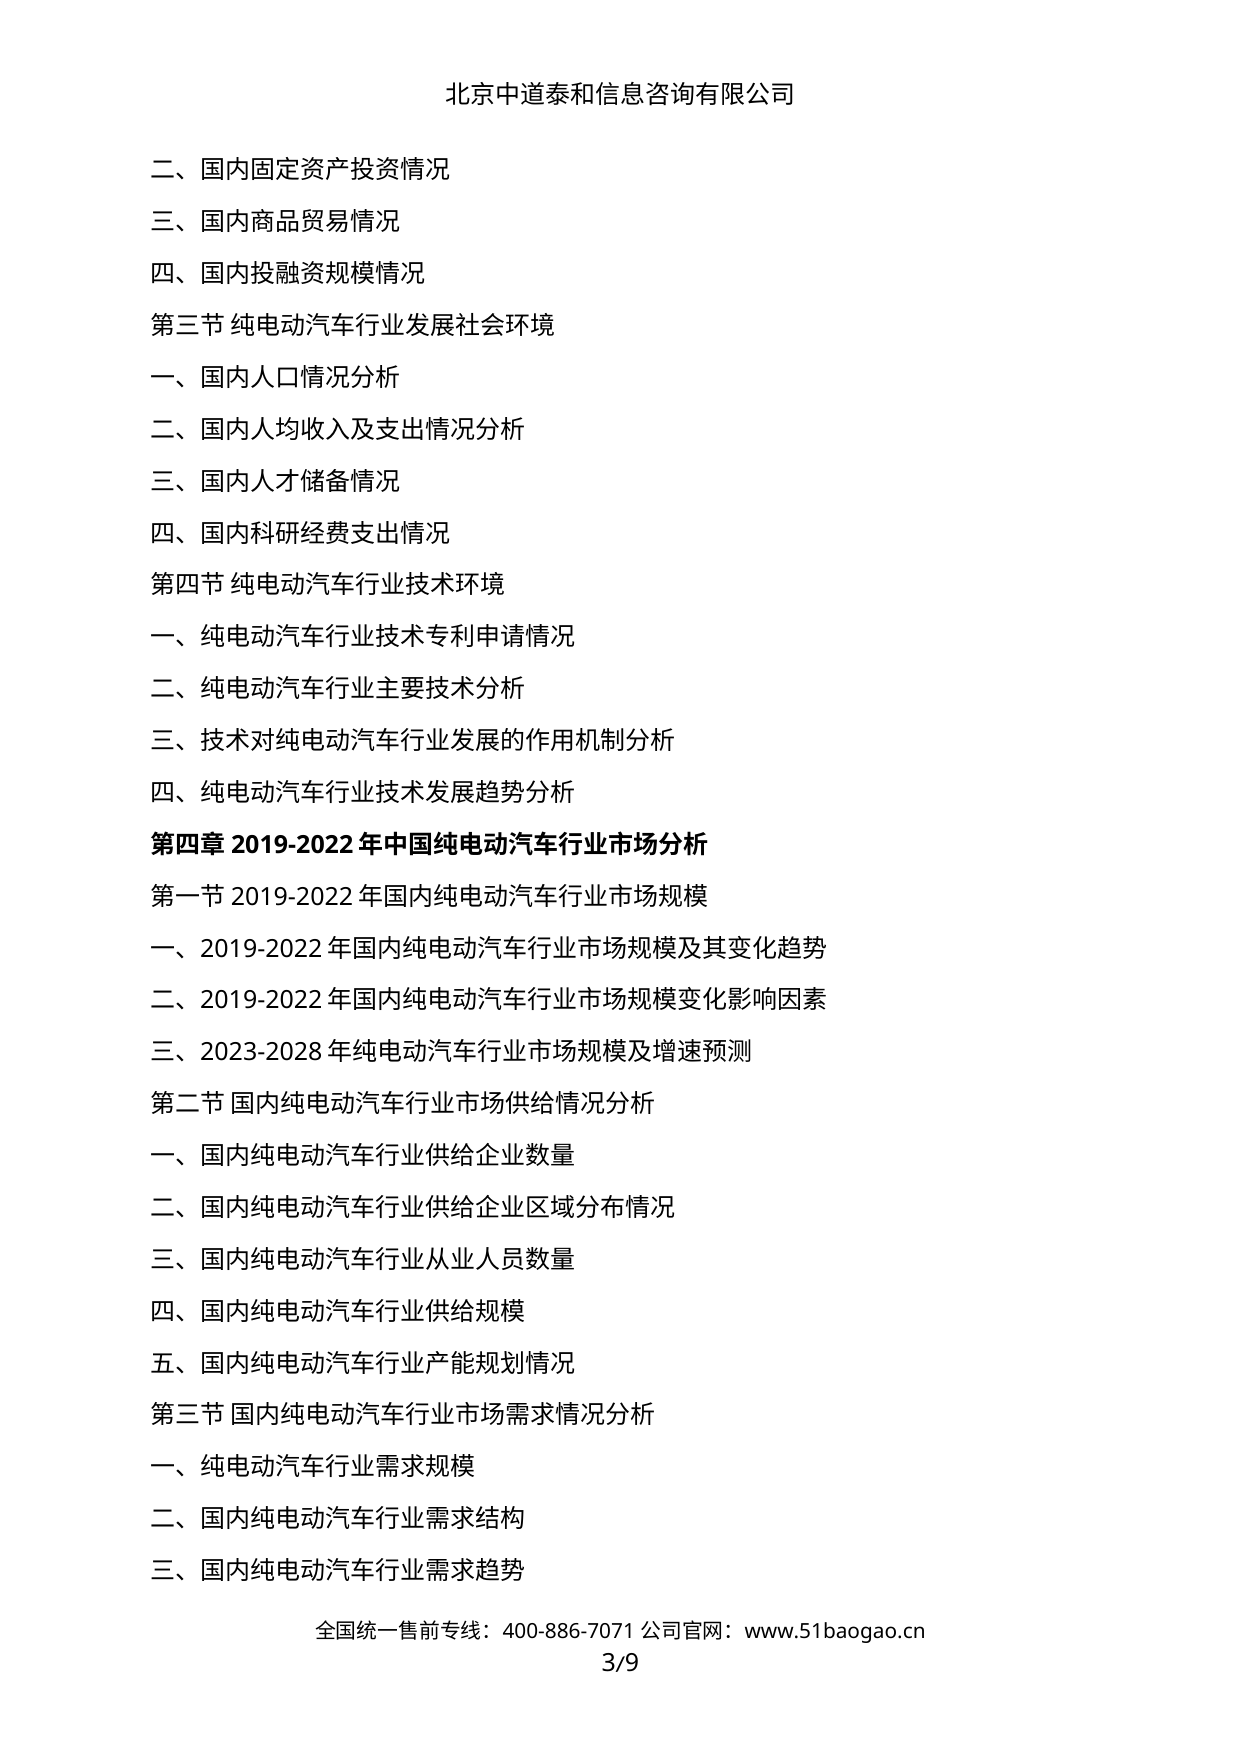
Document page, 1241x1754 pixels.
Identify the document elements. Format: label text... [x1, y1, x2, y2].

text 四、国内纯电动汽车行业供给规模 [150, 1291, 1090, 1327]
text 三、技术对纯电动汽车行业发展的作用机制分析 [150, 721, 1090, 757]
text 第三节 纯电动汽车行业发展社会环境 [150, 306, 1090, 342]
text 二、国内纯电动汽车行业供给企业区域分布情况 [150, 1187, 1090, 1224]
text 四、国内科研经费支出情况 [150, 513, 1090, 549]
text 四、纯电动汽车行业技术发展趋势分析 [150, 772, 1090, 809]
text 第一节 2019-2022年国内纯电动汽车行业市场规模 [150, 876, 1090, 912]
text 二、国内人均收入及支出情况分析 [150, 409, 1090, 446]
text 第四节 纯电动汽车行业技术环境 [150, 565, 1090, 601]
text 二、国内纯电动汽车行业需求结构 [150, 1499, 1090, 1535]
text 一、纯电动汽车行业技术专利申请情况 [150, 617, 1090, 653]
text 第三节 国内纯电动汽车行业市场需求情况分析 [150, 1395, 1090, 1431]
text 五、国内纯电动汽车行业产能规划情况 [150, 1343, 1090, 1379]
text 第四章 2019-2022年中国纯电动汽车行业市场分析 [150, 824, 1090, 861]
text 二、纯电动汽车行业主要技术分析 [150, 669, 1090, 705]
text 三、2023-2028年纯电动汽车行业市场规模及增速预测 [150, 1032, 1090, 1068]
text 一、2019-2022年国内纯电动汽车行业市场规模及其变化趋势 [150, 928, 1090, 964]
text 一、纯电动汽车行业需求规模 [150, 1447, 1090, 1483]
text 三、国内人才储备情况 [150, 461, 1090, 497]
text 二、国内固定资产投资情况 [150, 150, 1090, 186]
text 一、国内人口情况分析 [150, 357, 1090, 394]
text 第二节 国内纯电动汽车行业市场供给情况分析 [150, 1084, 1090, 1120]
text 三、国内纯电动汽车行业从业人员数量 [150, 1239, 1090, 1276]
text 四、国内投融资规模情况 [150, 254, 1090, 290]
text 三、国内纯电动汽车行业需求趋势 [150, 1551, 1090, 1587]
text 二、2019-2022年国内纯电动汽车行业市场规模变化影响因素 [150, 980, 1090, 1016]
text 三、国内商品贸易情况 [150, 202, 1090, 238]
text 一、国内纯电动汽车行业供给企业数量 [150, 1136, 1090, 1172]
